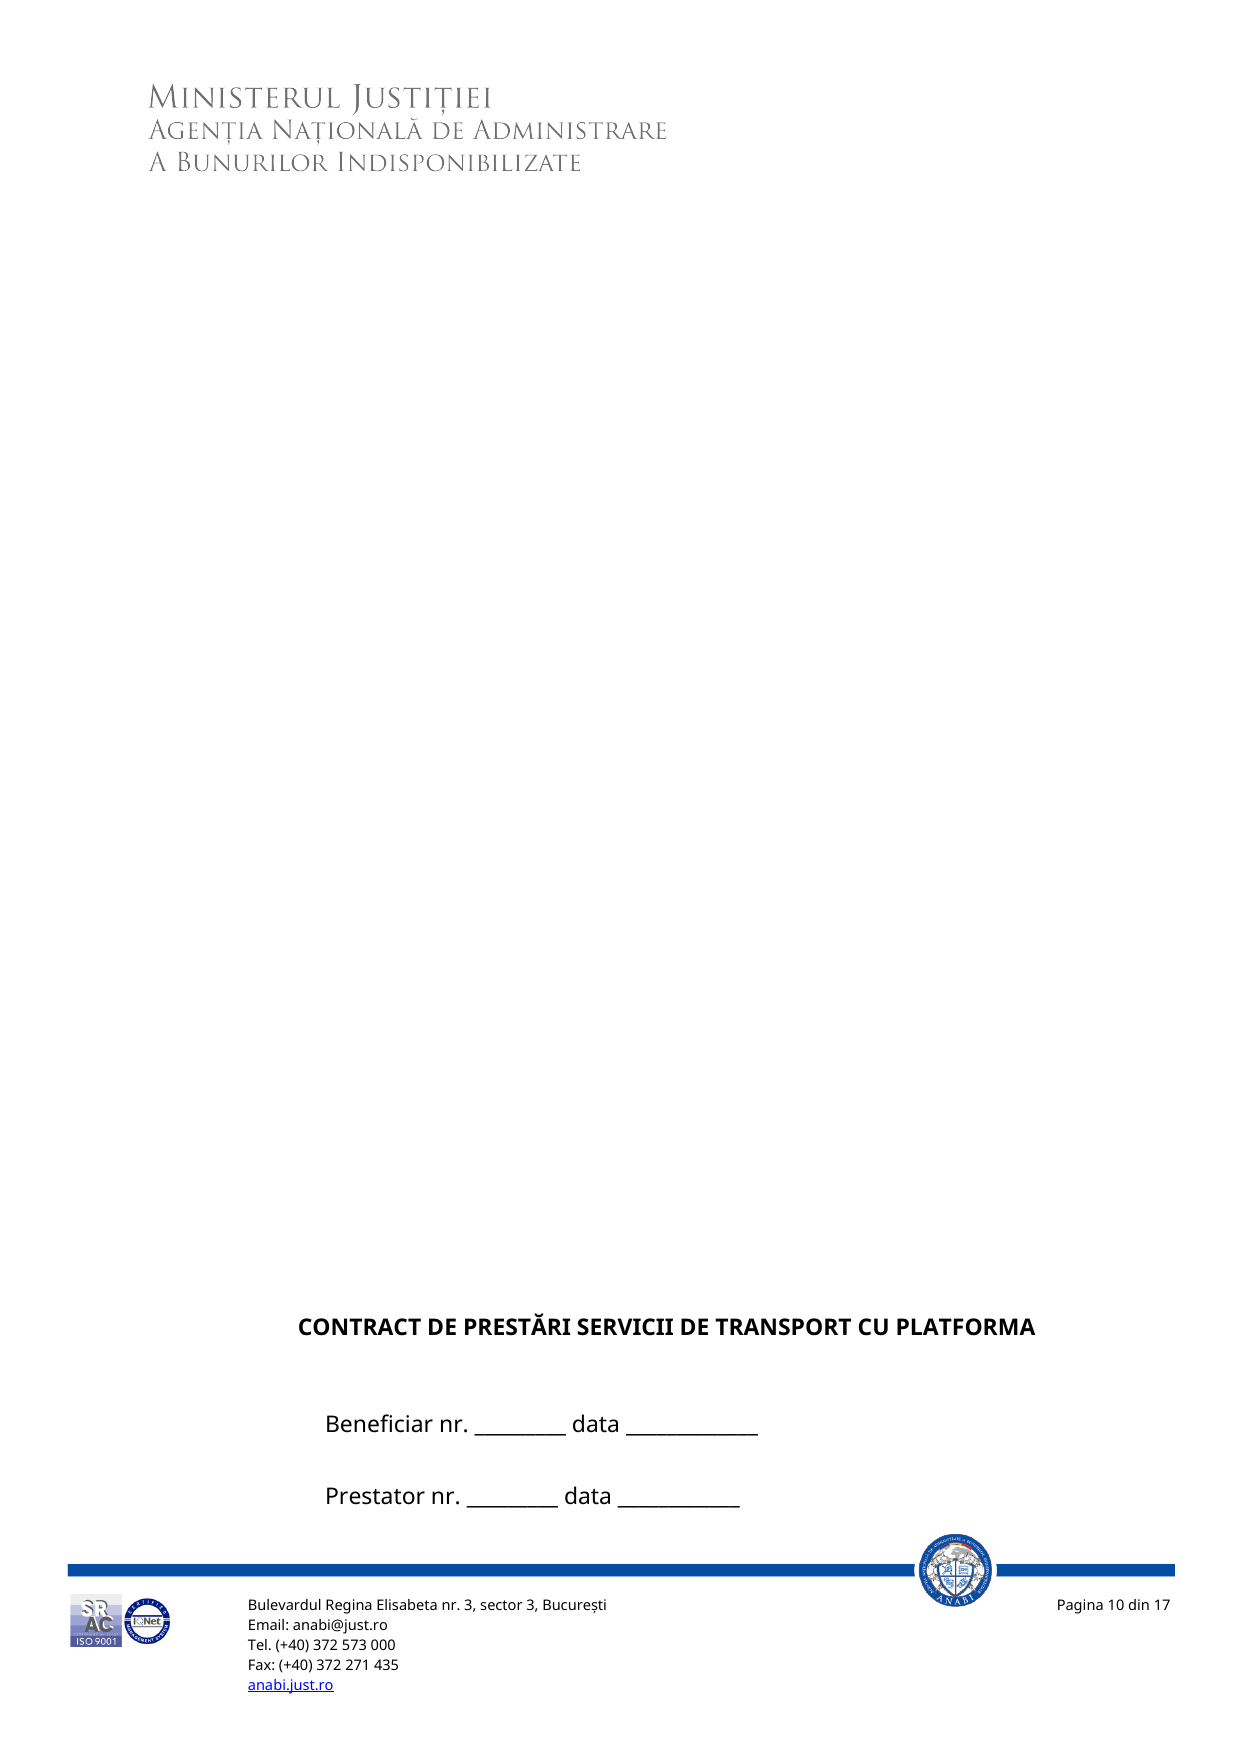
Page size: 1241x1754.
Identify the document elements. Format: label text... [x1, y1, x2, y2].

picture [65, 1528, 1176, 1647]
text Beneficiar nr. _________ data _____________ [325, 1408, 1092, 1439]
text CONTRACT DE PRESTĂRI SERVICII DE TRANSPORT CU PLATFORMA [223, 1311, 1092, 1342]
text Prestator nr. _________ data ____________ [325, 1480, 1092, 1511]
picture [147, 84, 667, 172]
